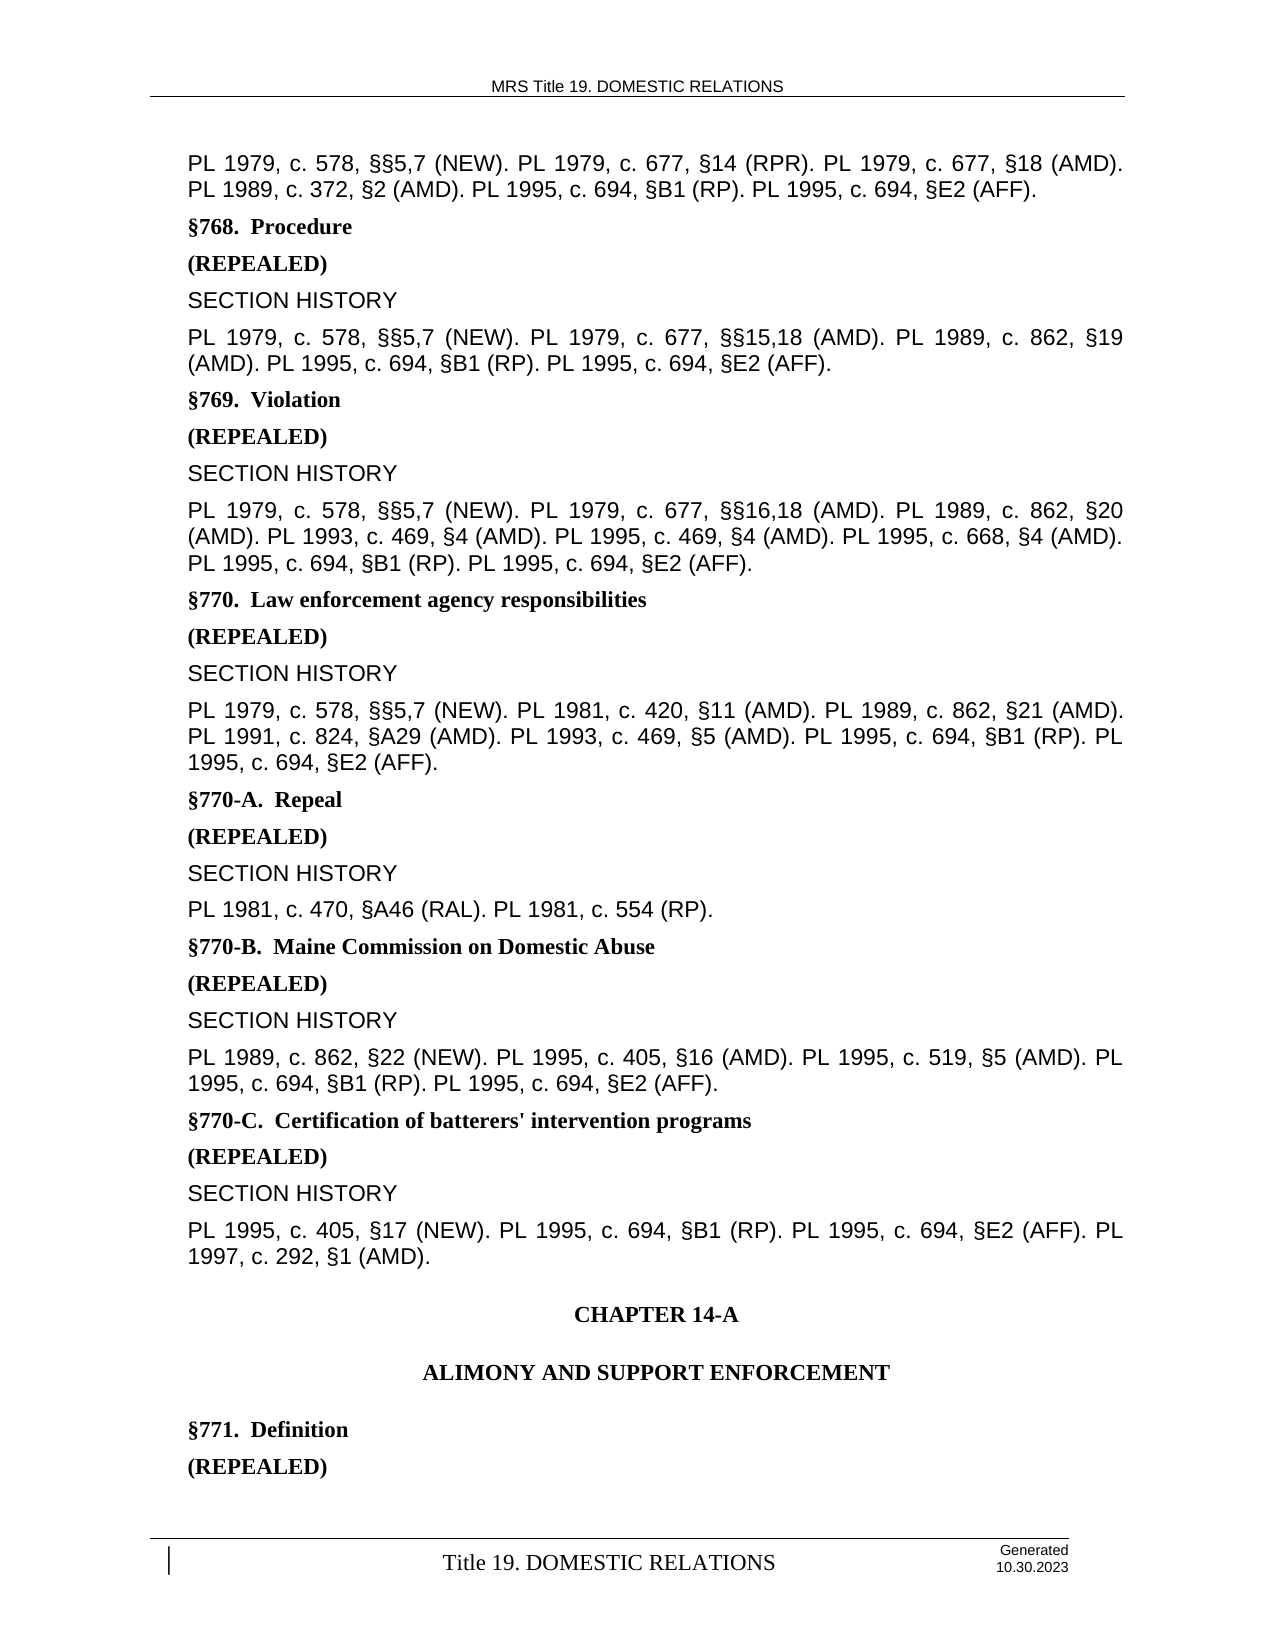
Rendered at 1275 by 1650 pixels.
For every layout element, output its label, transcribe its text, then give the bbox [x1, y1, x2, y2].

text SECTION HISTORY [187, 660, 1125, 686]
text (REPEALED) [187, 1143, 1125, 1170]
text SECTION HISTORY [187, 1180, 1125, 1207]
text (REPEALED) [187, 623, 1125, 649]
text CHAPTER 14-A [187, 1301, 1125, 1327]
text §769. Violation [187, 387, 1125, 413]
text SECTION HISTORY [187, 860, 1125, 886]
text PL 1979, c. 578, §§5,7 (NEW). PL 1979, c. 677, §§15,18 (AMD). PL 1989, c. 862, §19 (AMD). PL 1995, c. 694, §B1 (RP). PL 1995, c. 694, §E2 (AFF). [187, 323, 1125, 376]
text SECTION HISTORY [187, 460, 1125, 486]
text PL 1981, c. 470, §A46 (RAL). PL 1981, c. 554 (RP). [187, 896, 1125, 923]
text PL 1979, c. 578, §§5,7 (NEW). PL 1981, c. 420, §11 (AMD). PL 1989, c. 862, §21 (AMD). PL 1991, c. 824, §A29 (AMD). PL 1993, c. 469, §5 (AMD). PL 1995, c. 694, §B1 (RP). PL 1995, c. 694, §E2 (AFF). [187, 697, 1125, 776]
text PL 1979, c. 578, §§5,7 (NEW). PL 1979, c. 677, §14 (RPR). PL 1979, c. 677, §18 (AMD). PL 1989, c. 372, §2 (AMD). PL 1995, c. 694, §B1 (RP). PL 1995, c. 694, §E2 (AFF). [187, 150, 1125, 203]
text (REPEALED) [187, 1453, 1125, 1479]
text SECTION HISTORY [187, 1007, 1125, 1033]
text PL 1995, c. 405, §17 (NEW). PL 1995, c. 694, §B1 (RP). PL 1995, c. 694, §E2 (AFF). PL 1997, c. 292, §1 (AMD). [187, 1217, 1125, 1270]
text §770-C. Certification of batterers' intervention programs [187, 1107, 1125, 1133]
text ALIMONY AND SUPPORT ENFORCEMENT [187, 1358, 1125, 1385]
text §770. Law enforcement agency responsibilities [187, 586, 1125, 613]
text (REPEALED) [187, 250, 1125, 276]
text PL 1979, c. 578, §§5,7 (NEW). PL 1979, c. 677, §§16,18 (AMD). PL 1989, c. 862, §20 (AMD). PL 1993, c. 469, §4 (AMD). PL 1995, c. 469, §4 (AMD). PL 1995, c. 668, §4 (AMD). PL 1995, c. 694, §B1 (RP). PL 1995, c. 694, §E2 (AFF). [187, 497, 1125, 576]
text (REPEALED) [187, 823, 1125, 849]
text §770-B. Maine Commission on Domestic Abuse [187, 933, 1125, 959]
text §768. Procedure [187, 213, 1125, 239]
text §771. Definition [187, 1416, 1125, 1442]
text (REPEALED) [187, 970, 1125, 996]
text PL 1989, c. 862, §22 (NEW). PL 1995, c. 405, §16 (AMD). PL 1995, c. 519, §5 (AMD). PL 1995, c. 694, §B1 (RP). PL 1995, c. 694, §E2 (AFF). [187, 1043, 1125, 1096]
text §770-A. Repeal [187, 786, 1125, 812]
text SECTION HISTORY [187, 287, 1125, 313]
text (REPEALED) [187, 423, 1125, 450]
